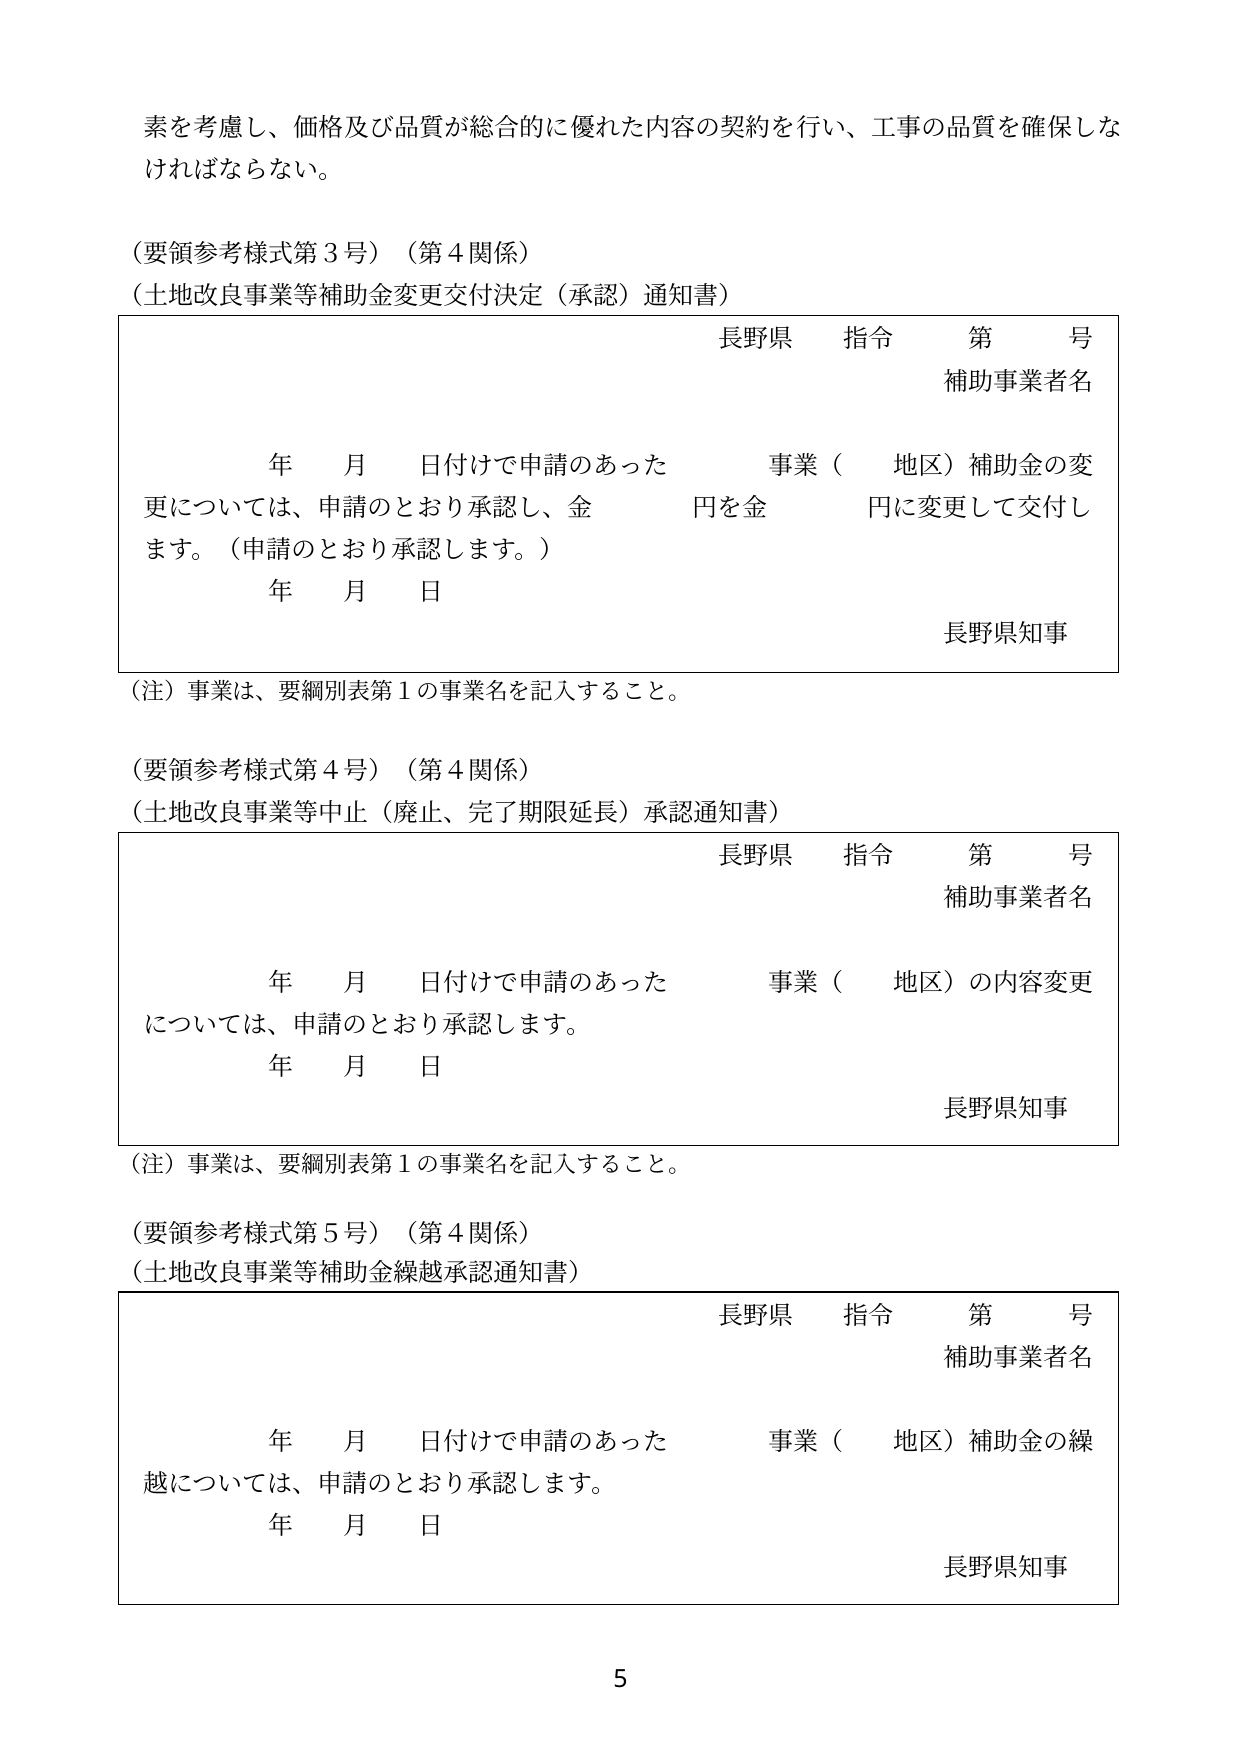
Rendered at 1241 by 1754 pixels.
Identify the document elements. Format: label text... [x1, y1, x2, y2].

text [118, 105, 1122, 189]
table_header 長野県 指令 第 号 補助事業者名 年 月 日付けで申請のあった 事業（ 地区）の内容変更については、申請のとおり承認します。 年 月 日 長野県知事 [119, 833, 1118, 1145]
text （要領参考様式第４号）（第４関係） [118, 748, 1122, 790]
table_header 長野県 指令 第 号 補助事業者名 年 月 日付けで申請のあった 事業（ 地区）補助金の繰越については、申請のとおり承認します。 年 月 日 長野県知事 [119, 1293, 1118, 1604]
text （土地改良事業等補助金繰越承認通知書） [118, 1249, 1122, 1291]
text （注）事業は、要綱別表第１の事業名を記入すること。 [118, 1146, 1122, 1179]
text （土地改良事業等中止（廃止、完了期限延長）承認通知書） [118, 790, 1122, 832]
table_header 長野県 指令 第 号 補助事業者名 年 月 日付けで申請のあった 事業（ 地区）補助金の変更については、申請のとおり承認し、金 円を金 円に変更して交付します。（申請のとおり承認します。） 年 月 日 長野県知事 [119, 316, 1118, 672]
text （土地改良事業等補助金変更交付決定（承認）通知書） [118, 273, 1122, 315]
text （要領参考様式第３号）（第４関係） [118, 231, 1122, 273]
text （注）事業は、要綱別表第１の事業名を記入すること。 [118, 673, 1122, 706]
text （要領参考様式第５号）（第４関係） [118, 1213, 1122, 1249]
